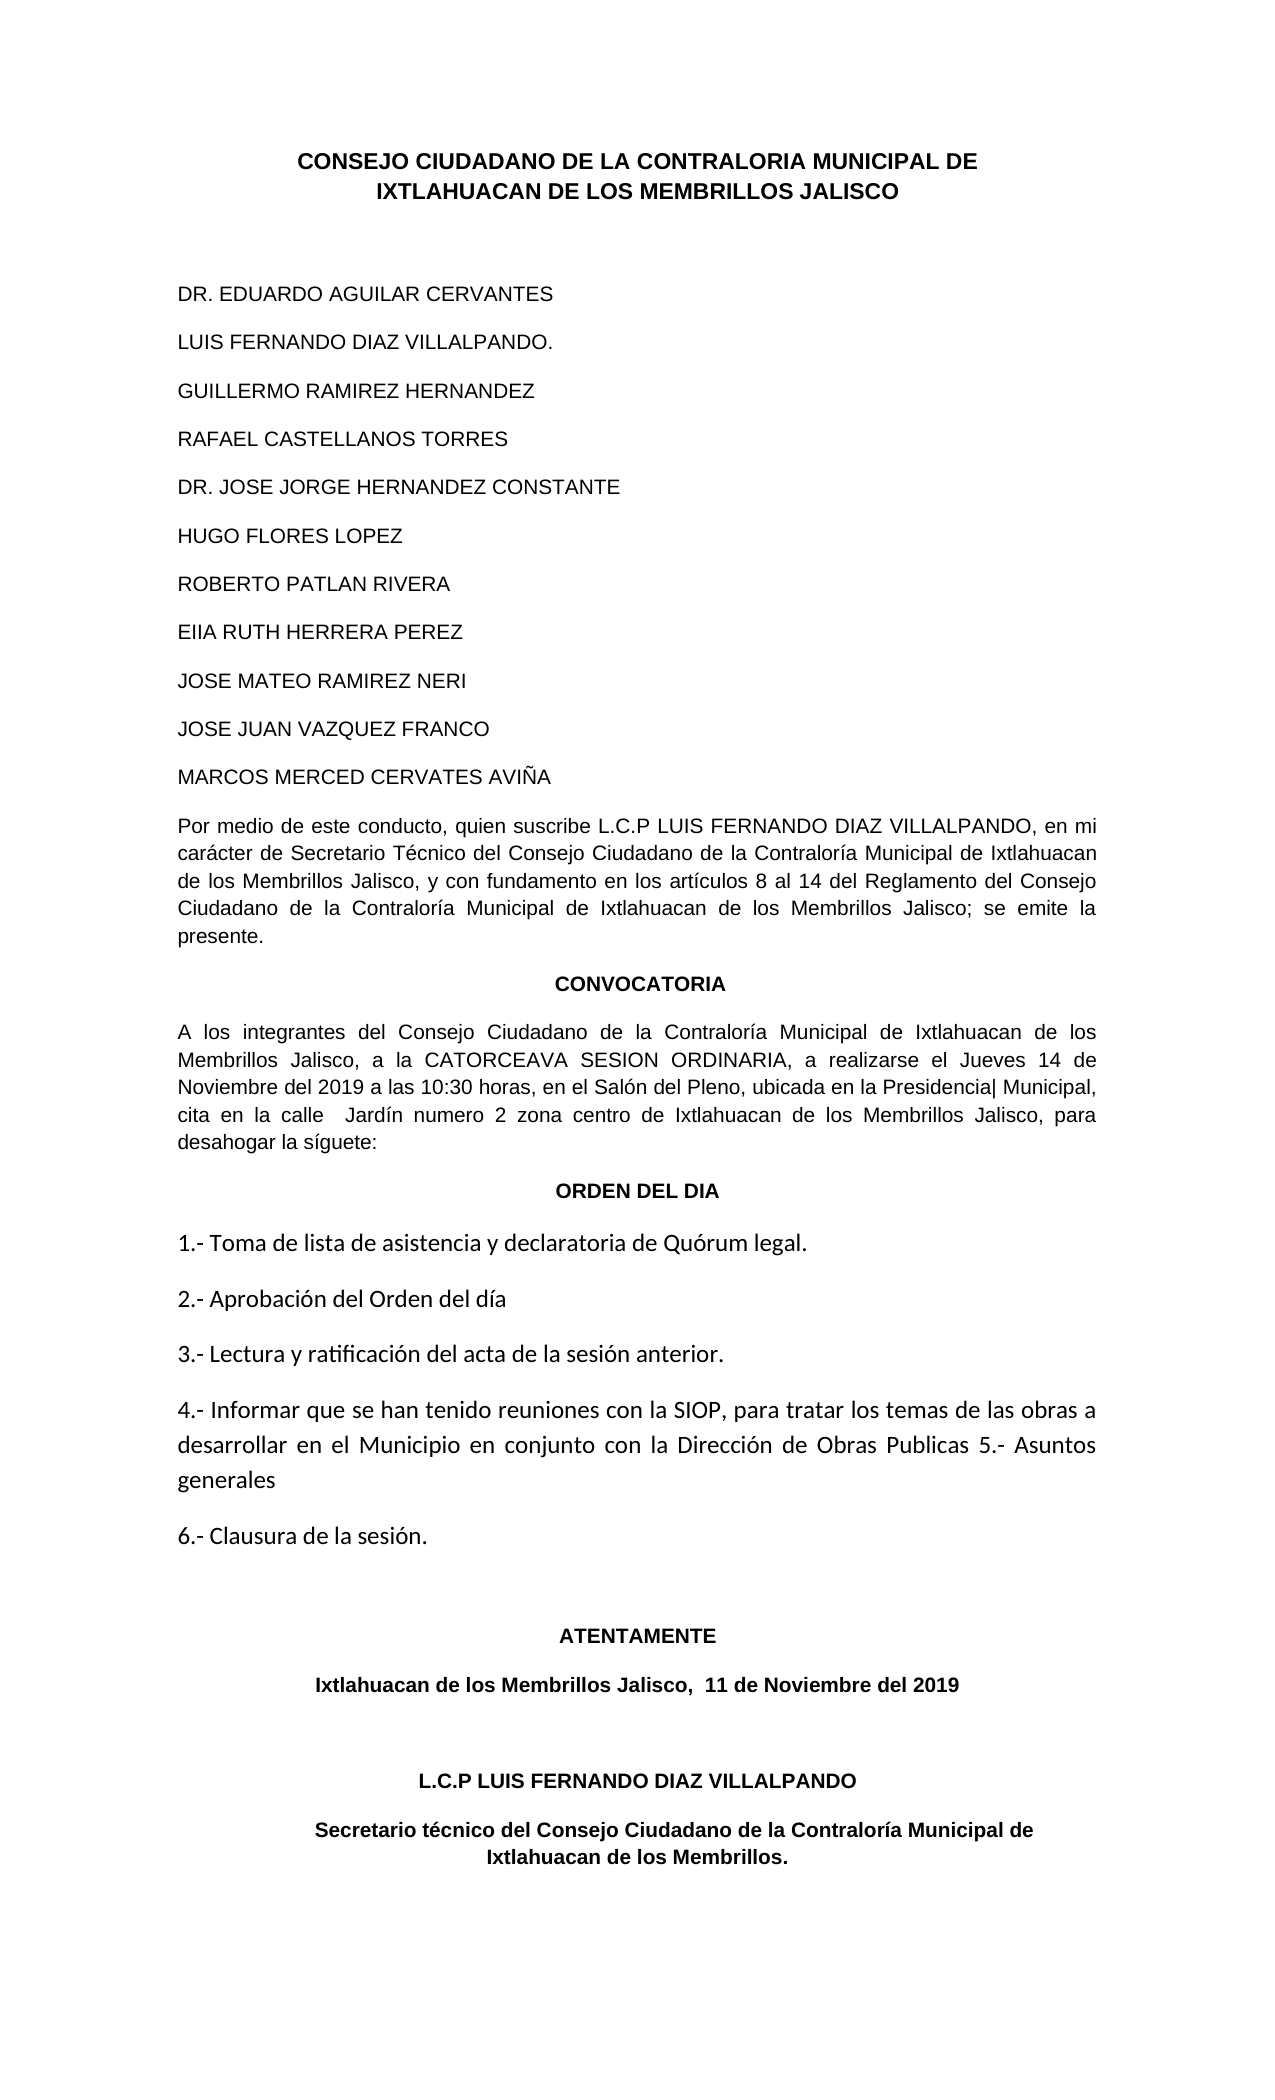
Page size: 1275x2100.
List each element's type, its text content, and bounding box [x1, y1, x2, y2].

text JOSE JUAN VAZQUEZ FRANCO [177, 717, 1098, 741]
text 6.- Clausura de la sesión. [177, 1520, 1098, 1551]
text MARCOS MERCED CERVATES AVIÑA [177, 765, 1098, 789]
text DR. EDUARDO AGUILAR CERVANTES [177, 282, 1098, 306]
text 2.- Aprobación del Orden del día [177, 1283, 1098, 1313]
text ORDEN DEL DIA [177, 1178, 1098, 1202]
text DR. JOSE JORGE HERNANDEZ CONSTANTE [177, 475, 1098, 499]
text RAFAEL CASTELLANOS TORRES [177, 427, 1098, 451]
text 1.- Toma de lista de asistencia y declaratoria de Quórum legal. [177, 1227, 1098, 1257]
text EIIA RUTH HERRERA PEREZ [177, 620, 1098, 644]
text L.C.P LUIS FERNANDO DIAZ VILLALPANDO [177, 1769, 1098, 1793]
text 3.- Lectura y ratificación del acta de la sesión anterior. [177, 1338, 1098, 1369]
text Secretario técnico del Consejo Ciudadano de la Contraloría Municipal de Ixtlahuacan de los Membrillos. [177, 1818, 1098, 1869]
text HUGO FLORES LOPEZ [177, 523, 1098, 547]
text CONSEJO CIUDADANO DE LA CONTRALORIA MUNICIPAL DE IXTLAHUACAN DE LOS MEMBRILLOS JALISCO [177, 148, 1098, 204]
text 4.- Informar que se han tenido reuniones con , para tratar los temas de las obras a desarrollar en el Municipio en conjunto con la Dirección de Obras Publicas 5.- Asuntos generales [177, 1394, 1098, 1495]
text CONVOCATORIA [177, 972, 1098, 996]
text Por medio de este conducto, quien suscribe L.C.P LUIS FERNANDO DIAZ VILLALPANDO, en mi carácter de Secretario Técnico del Consejo Ciudadano de la Contraloría Municipal de Ixtlahuacan de los Membrillos Jalisco, y con fundamento en los artículos 8 al 14 del Reglamento del Consejo Ciudadano de la Contraloría Municipal de Ixtlahuacan de los Membrillos Jalisco; se emite la presente. [177, 813, 1098, 947]
text ATENTAMENTE [177, 1624, 1098, 1648]
text JOSE MATEO RAMIREZ NERI [177, 668, 1098, 692]
text A los integrantes del Consejo Ciudadano de la Contraloría Municipal de Ixtlahuacan de los Membrillos Jalisco, a la CATORCEAVA SESION ORDINARIA, a realizarse el Jueves 14 de Noviembre del 2019 a las 10:30 horas, en el Salón del Pleno, ubicada en la Presidencia| Municipal, cita en la calle Jardín numero 2 zona centro de Ixtlahuacan de los Membrillos Jalisco, para desahogar la síguete: [177, 1020, 1098, 1154]
text GUILLERMO RAMIREZ HERNANDEZ [177, 378, 1098, 402]
text LUIS FERNANDO DIAZ VILLALPANDO. [177, 330, 1098, 354]
text ROBERTO PATLAN RIVERA [177, 572, 1098, 596]
text Ixtlahuacan de los Membrillos Jalisco, 11 de Noviembre del 2019 [177, 1673, 1098, 1697]
